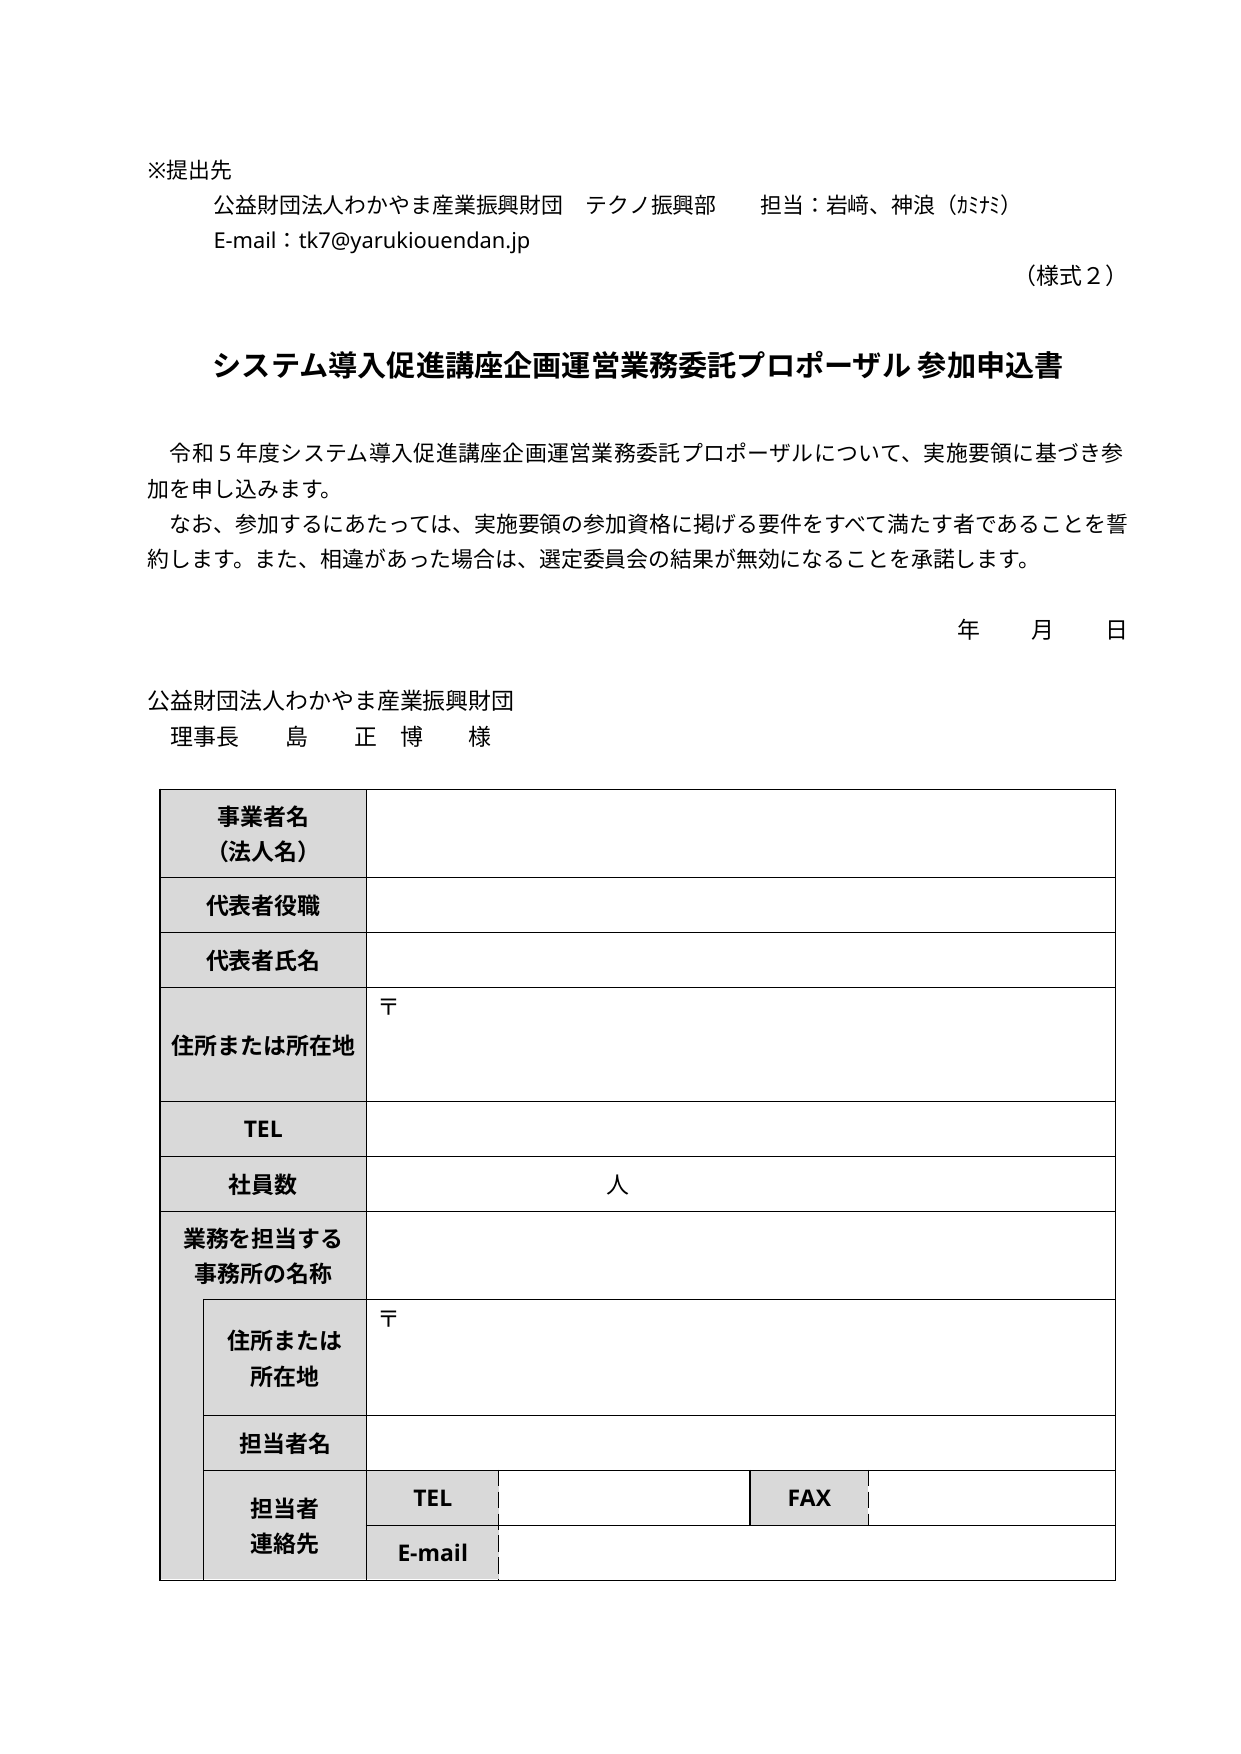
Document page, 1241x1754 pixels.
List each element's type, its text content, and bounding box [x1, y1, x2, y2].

text ※提出先 [148, 151, 1128, 186]
table_cell [161, 1299, 203, 1579]
table_header 事業者名 （法人名） [161, 790, 366, 877]
table_cell [499, 1471, 749, 1525]
table_cell 〒 [367, 1300, 1115, 1415]
table_cell 〒 [367, 988, 1115, 1101]
table_cell 住所または所在地 [161, 988, 366, 1101]
table_cell 人 [367, 1157, 1115, 1211]
text 理事長 島 正 博 様 [148, 718, 1128, 753]
table_cell [367, 1212, 1115, 1299]
text なお、参加するにあたっては、実施要領の参加資格に掲げる要件をすべて満たす者であることを誓約します。また、相違があった場合は、選定委員会の結果が無効になることを承諾します。 [148, 505, 1128, 576]
table_cell [367, 933, 1115, 987]
table_cell E-mail [367, 1526, 499, 1579]
table_cell 代表者氏名 [161, 933, 366, 987]
table_cell TEL [161, 1102, 366, 1156]
text システム導入促進講座企画運営業務委託プロポーザル 参加申込書 [148, 328, 1128, 399]
table_cell 代表者役職 [161, 878, 366, 932]
table_cell TEL [367, 1471, 499, 1525]
table_cell [868, 1471, 1115, 1525]
text 公益財団法人わかやま産業振興財団 [148, 682, 1128, 718]
table_cell [367, 1416, 1115, 1470]
text 令和5年度システム導入促進講座企画運営業務委託プロポーザルについて、実施要領に基づき参加を申し込みます。 [148, 434, 1128, 505]
table_cell [367, 1102, 1115, 1156]
text 年 月 日 [148, 611, 1128, 647]
text （様式２） [148, 257, 1128, 293]
table_cell [367, 878, 1115, 932]
table_cell 業務を担当する 事務所の名称 [161, 1212, 366, 1299]
text E-mail：tk7@yarukiouendan.jp [148, 222, 1128, 257]
text 公益財団法人わかやま産業振興財団 テクノ振興部 担当：岩﨑、神浪（ｶﾐﾅﾐ） [148, 186, 1128, 222]
table_cell 住所または 所在地 [204, 1300, 366, 1415]
table_cell 社員数 [161, 1157, 366, 1211]
table_cell [499, 1526, 1115, 1579]
table_header [367, 790, 1115, 877]
table_cell 担当者 連絡先 [204, 1471, 366, 1579]
table_cell FAX [751, 1471, 868, 1525]
table_cell 担当者名 [204, 1416, 366, 1470]
